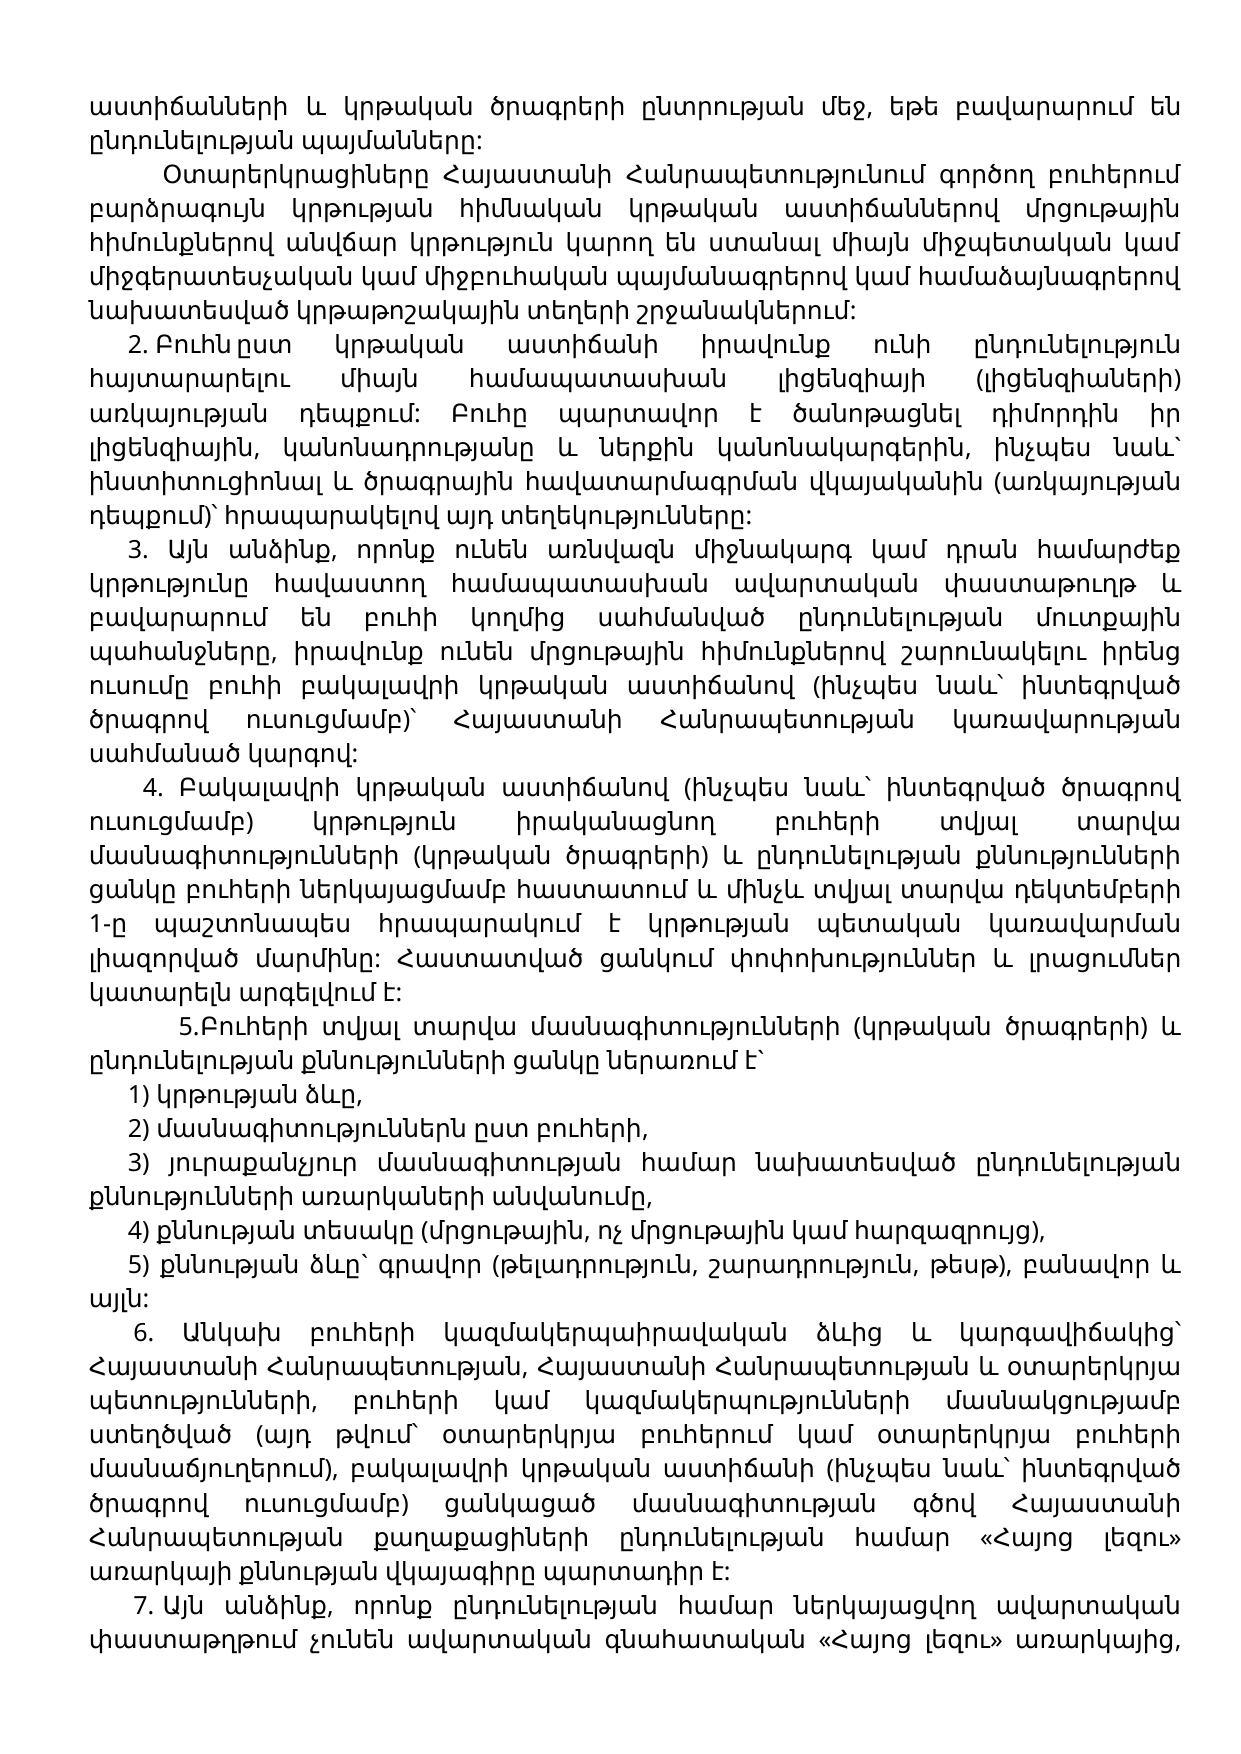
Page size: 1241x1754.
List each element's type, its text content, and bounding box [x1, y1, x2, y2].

text 2. Բուհն ըստ կրթական աստիճանի իրավունք ունի ընդունելություն հայտարարելու միայն համապատասխան լիցենզիայի (լիցենզիաների) առկայության դեպքում: Բուհը պարտավոր է ծանոթացնել դիմորդին իր լիցենզիային, կանոնադրությանը և ներքին կանոնակարգերին, ինչպես նաև` ինստիտուցիոնալ և ծրագրային հավատարմագրման վկայականին (առկայության դեպքում)՝ հրապարակելով այդ տեղեկությունները: [89, 327, 1181, 531]
text Օտարերկրացիները Հայաստանի Հանրապետությունում գործող բուհերում բարձրագույն կրթության հիմնական կրթական աստիճաններով մրցութային հիմունքներով անվճար կրթություն կարող են ստանալ միայն միջպետական կամ միջգերատեսչական կամ միջբուհական պայմանագրերով կամ համաձայնագրերով նախատեսված կրթաթոշակային տեղերի շրջանակներում: [89, 157, 1181, 327]
text 5) քննության ձևը` գրավոր (թելադրություն, շարադրություն, թեսթ), բանավոր և այլն: [89, 1247, 1181, 1315]
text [89, 1587, 1181, 1656]
text 3. Այն անձինք, որոնք ունեն առնվազն միջնակարգ կամ դրան համարժեք կրթությունը հավաստող համապատասխան ավարտական փաստաթուղթ և բավարարում են բուհի կողմից սահմանված ընդունելության մուտքային պահանջները, իրավունք ունեն մրցութային հիմունքներով շարունակելու իրենց ուսումը բուհի բակալավրի կրթական աստիճանով (ինչպես նաև՝ ինտեգրված ծրագրով ուսուցմամբ)՝ Հայաստանի Հանրապետության կառավարության սահմանած կարգով: [89, 531, 1181, 770]
text 1) կրթության ձևը, [89, 1076, 1181, 1111]
text 4) քննության տեսակը (մրցութային, ոչ մրցութային կամ հարզազրույց), [89, 1213, 1181, 1247]
text 4. Բակալավրի կրթական աստիճանով (ինչպես նաև՝ ինտեգրված ծրագրով ուսուցմամբ) կրթություն իրականացնող բուհերի տվյալ տարվա մասնագիտությունների (կրթական ծրագրերի) և ընդունելության քննությունների ցանկը բուհերի ներկայացմամբ հաստատում և մինչև տվյալ տարվա դեկտեմբերի 1-ը պաշտոնապես հրապարակում է կրթության պետական կառավարման լիազորված մարմինը: Հաստատված ցանկում փոփոխություններ և լրացումներ կատարելն արգելվում է: [89, 770, 1181, 1008]
text 3) յուրաքանչյուր մասնագիտության համար նախատեսված ընդունելության քննությունների առարկաների անվանումը, [89, 1144, 1181, 1213]
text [89, 89, 1181, 157]
text 6. Անկախ բուհերի կազմակերպաիրավական ձևից և կարգավիճակից՝ Հայաստանի Հանրապետության, Հայաստանի Հանրապետության և օտարերկրյա պետությունների, բուհերի կամ կազմակերպությունների մասնակցությամբ ստեղծված (այդ թվում՝ օտարերկրյա բուհերում կամ օտարերկրյա բուհերի մասնաճյուղերում), բակալավրի կրթական աստիճանի (ինչպես նաև՝ ինտեգրված ծրագրով ուսուցմամբ) ցանկացած մասնագիտության գծով Հայաստանի Հանրապետության քաղաքացիների ընդունելության համար «Հայոց լեզու» առարկայի քննության վկայագիրը պարտադիր է: [89, 1315, 1181, 1587]
text 2) մասնագիտություններն ըստ բուհերի, [89, 1111, 1181, 1144]
text 5.Բուհերի տվյալ տարվա մասնագիտությունների (կրթական ծրագրերի) և ընդունելության քննությունների ցանկը ներառում է` [89, 1008, 1181, 1076]
